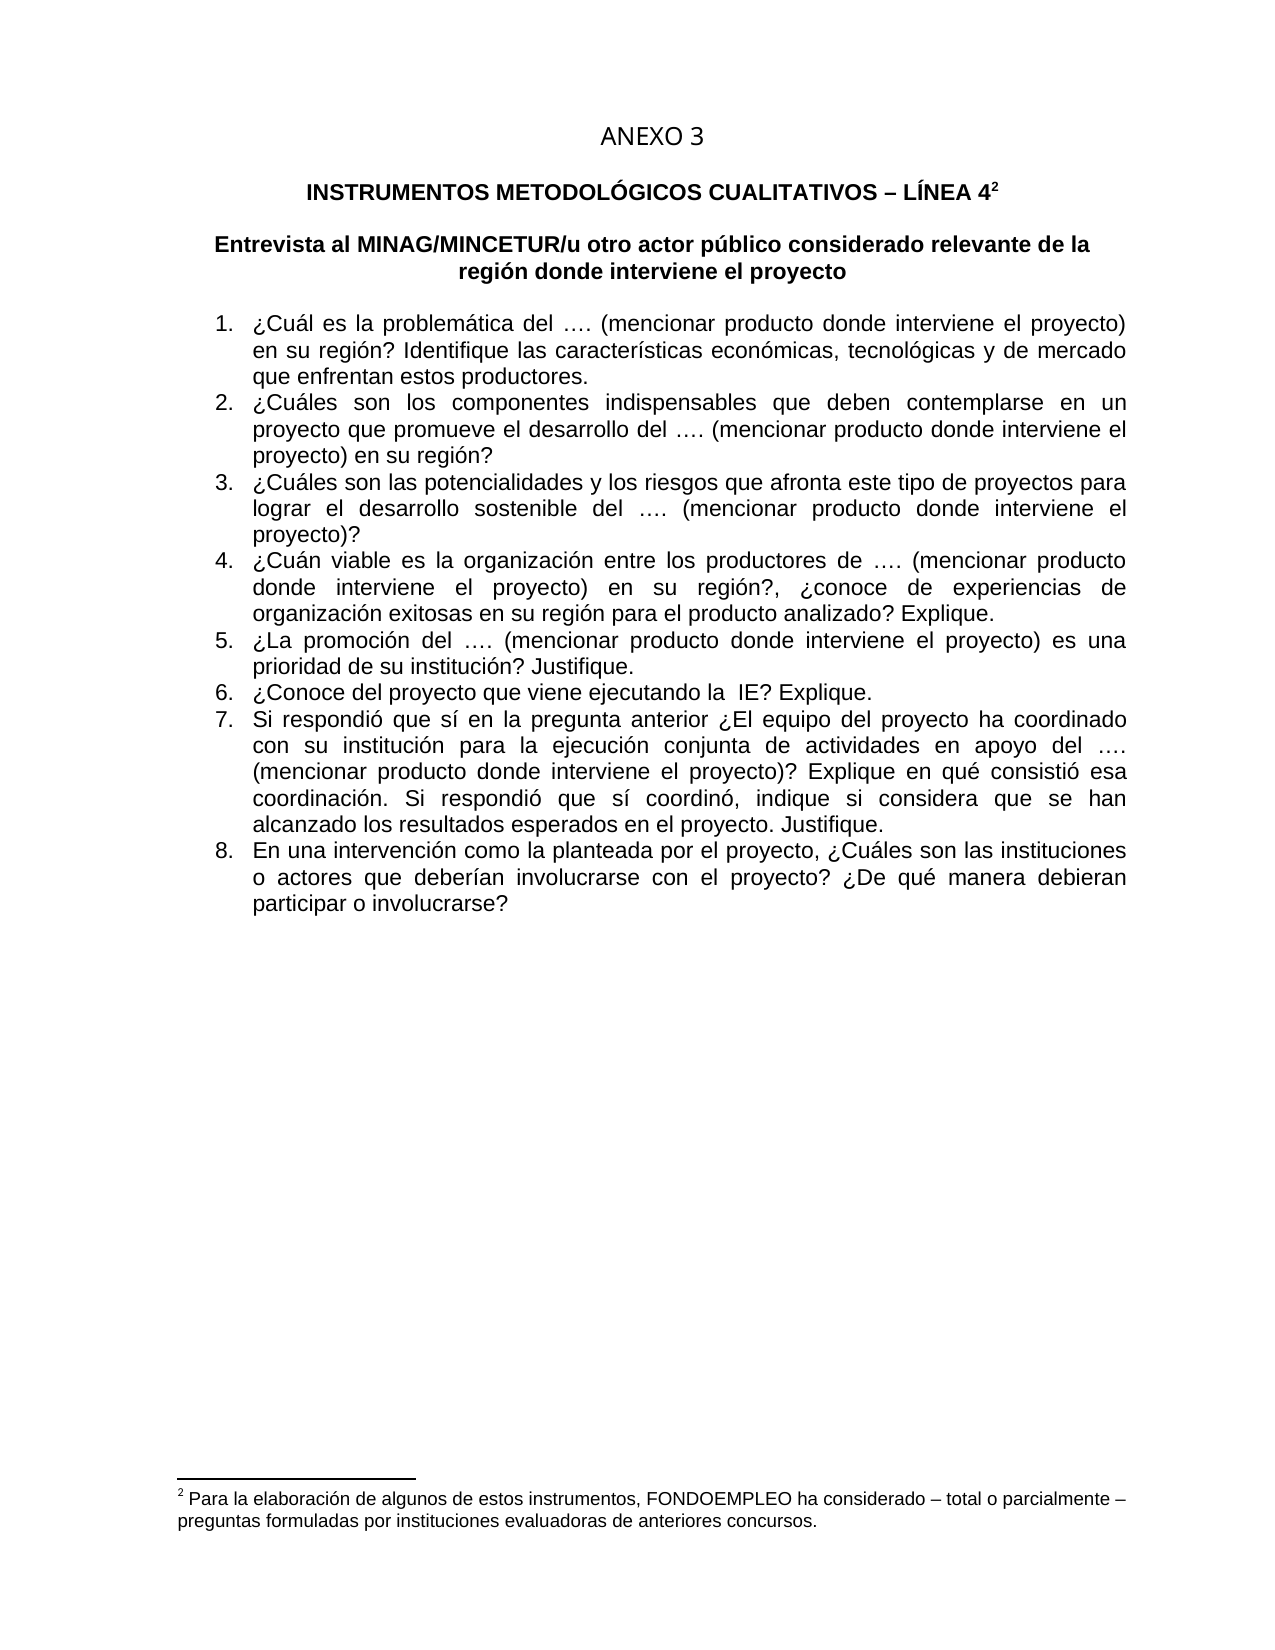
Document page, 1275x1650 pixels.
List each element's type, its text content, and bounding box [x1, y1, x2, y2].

text INSTRUMENTOS METODOLÓGICOS CUALITATIVOS – LÍNEA 4 [177, 178, 1127, 205]
list ¿Cuáles son los componentes indispensables que deben contemplarse en un proyecto que promueve el desarrollo del …. (mencionar producto donde interviene el proyecto) en su región? [215, 389, 1127, 468]
list ¿Conoce del proyecto que viene ejecutando la IE? Explique. [215, 679, 1127, 706]
list ¿Cuán viable es la organización entre los productores de …. (mencionar producto donde interviene el proyecto) en su región?, ¿conoce de experiencias de organización exitosas en su región para el producto analizado? Explique. [215, 547, 1127, 627]
list En una intervención como la planteada por el proyecto, ¿Cuáles son las instituciones o actores que deberían involucrarse con el proyecto? ¿De qué manera debieran participar o involucrarse? [215, 837, 1127, 916]
list Si respondió que sí en la pregunta anterior ¿El equipo del proyecto ha coordinado con su institución para la ejecución conjunta de actividades en apoyo del …. (mencionar producto donde interviene el proyecto)? Explique en qué consistió esa coordinación. Si respondió que sí coordinó, indique si considera que se han alcanzado los resultados esperados en el proyecto. Justifique. [215, 706, 1127, 837]
list ¿Cuáles son las potencialidades y los riesgos que afronta este tipo de proyectos para lograr el desarrollo sostenible del …. (mencionar producto donde interviene el proyecto)? [215, 468, 1127, 547]
list ¿La promoción del …. (mencionar producto donde interviene el proyecto) es una prioridad de su institución? Justifique. [215, 627, 1127, 679]
text Entrevista al MINAG/MINCETUR/u otro actor público considerado relevante de la región donde interviene el proyecto [177, 231, 1127, 284]
list ¿Cuál es la problemática del …. (mencionar producto donde interviene el proyecto) en su región? Identifique las características económicas, tecnológicas y de mercado que enfrentan estos productores. [215, 310, 1127, 389]
title ANEXO 3 [177, 118, 1127, 152]
